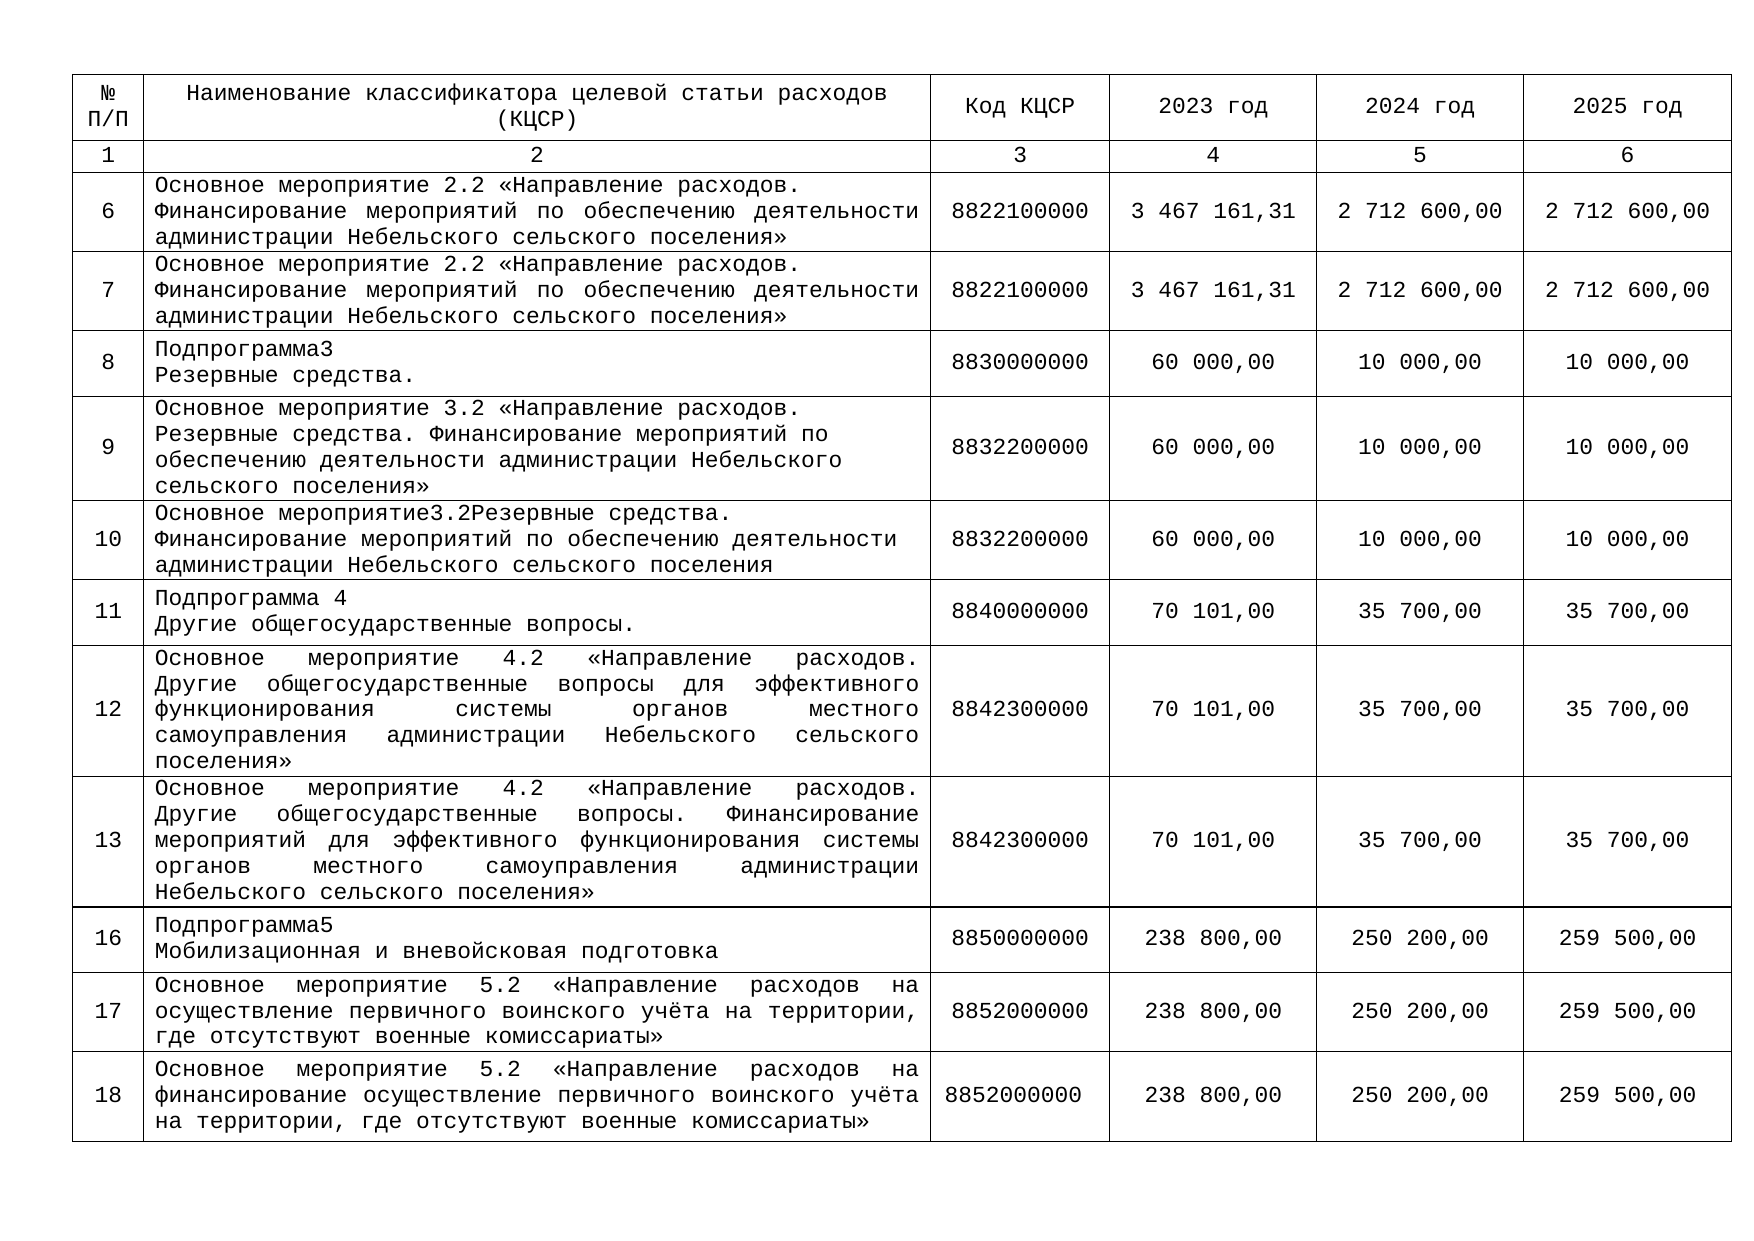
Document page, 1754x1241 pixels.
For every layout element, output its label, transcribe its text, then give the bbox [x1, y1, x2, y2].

table_cell Подпрограмма5 Мобилизационная и вневойсковая подготовка [144, 908, 930, 972]
table_cell Основное мероприятие 5.2 «Направление расходов на осуществление первичного воинского учёта на территории, где отсутствуют военные комиссариаты» [144, 973, 930, 1051]
table_header Код КЦСР [931, 75, 1109, 139]
table_cell 18 [73, 1052, 143, 1141]
table_cell 8852000000 [931, 1052, 1109, 1141]
table_cell 35 700,00 [1317, 646, 1523, 776]
table_cell 8830000000 [931, 331, 1109, 396]
table_cell 11 [73, 580, 143, 645]
table_cell 8 [73, 331, 143, 396]
table_cell 17 [73, 973, 143, 1051]
table_cell 2 [144, 141, 930, 172]
table_cell Основное мероприятие 4.2 «Направление расходов. Другие общегосударственные вопросы. Финансирование мероприятий для эффективного функционирования системы органов местного самоуправления администрации Небельского сельского поселения» [144, 777, 930, 906]
table_cell 35 700,00 [1317, 777, 1523, 906]
table_header Наименование классификатора целевой статьи расходов (КЦСР) [144, 75, 930, 139]
table_cell Основное мероприятие 5.2 «Направление расходов на финансирование осуществление первичного воинского учёта на территории, где отсутствуют военные комиссариаты» [144, 1052, 930, 1141]
table_header 2023 год [1110, 75, 1316, 139]
table_cell 10 000,00 [1524, 397, 1731, 500]
table_cell 8822100000 [931, 173, 1109, 251]
table_cell Основное мероприятие 2.2 «Направление расходов. Финансирование мероприятий по обеспечению деятельности администрации Небельского сельского поселения» [144, 173, 930, 251]
table_cell 238 800,00 [1110, 908, 1316, 972]
table_header 2025 год [1524, 75, 1731, 139]
table_cell 8842300000 [931, 777, 1109, 906]
table_cell 35 700,00 [1317, 580, 1523, 645]
table_cell Основное мероприятие 4.2 «Направление расходов. Другие общегосударственные вопросы для эффективного функционирования системы органов местного самоуправления администрации Небельского сельского поселения» [144, 646, 930, 776]
table_cell Подпрограмма3 Резервные средства. [144, 331, 930, 396]
table_cell 10 000,00 [1524, 331, 1731, 396]
table_cell 259 500,00 [1524, 908, 1731, 972]
table_cell 8822100000 [931, 252, 1109, 330]
table_cell 7 [73, 252, 143, 330]
table_cell 2 712 600,00 [1524, 173, 1731, 251]
table_cell 8840000000 [931, 580, 1109, 645]
table_cell 35 700,00 [1524, 580, 1731, 645]
table_cell 10 000,00 [1317, 501, 1523, 579]
table_cell 12 [73, 646, 143, 776]
table_cell 10 [73, 501, 143, 579]
table_cell 3 467 161,31 [1110, 173, 1316, 251]
table_cell 1 [73, 141, 143, 172]
table_cell 4 [1110, 141, 1316, 172]
table_cell Основное мероприятие3.2Резервные средства. Финансирование мероприятий по обеспечению деятельности администрации Небельского сельского поселения [144, 501, 930, 579]
table_cell 8852000000 [931, 973, 1109, 1051]
table_cell 60 000,00 [1110, 331, 1316, 396]
table_cell 70 101,00 [1110, 646, 1316, 776]
table_cell 259 500,00 [1524, 1052, 1731, 1141]
table_cell 5 [1317, 141, 1523, 172]
table_cell Основное мероприятие 2.2 «Направление расходов. Финансирование мероприятий по обеспечению деятельности администрации Небельского сельского поселения» [144, 252, 930, 330]
table_cell 8832200000 [931, 397, 1109, 500]
table_cell 35 700,00 [1524, 646, 1731, 776]
table_cell 10 000,00 [1317, 331, 1523, 396]
table_cell 238 800,00 [1110, 973, 1316, 1051]
table_cell 8832200000 [931, 501, 1109, 579]
table_cell 35 700,00 [1524, 777, 1731, 906]
table_cell 60 000,00 [1110, 397, 1316, 500]
table_cell Подпрограмма 4 Другие общегосударственные вопросы. [144, 580, 930, 645]
table_cell 2 712 600,00 [1524, 252, 1731, 330]
table_cell 60 000,00 [1110, 501, 1316, 579]
table_cell 8842300000 [931, 646, 1109, 776]
table_cell 250 200,00 [1317, 973, 1523, 1051]
table_cell 8850000000 [931, 908, 1109, 972]
table_cell 2 712 600,00 [1317, 252, 1523, 330]
table_cell 238 800,00 [1110, 1052, 1316, 1141]
table_cell 70 101,00 [1110, 777, 1316, 906]
table_cell 3 467 161,31 [1110, 252, 1316, 330]
table_header № П/П [73, 75, 143, 139]
table_cell 10 000,00 [1524, 501, 1731, 579]
table_cell 10 000,00 [1317, 397, 1523, 500]
table_cell 6 [73, 173, 143, 251]
table_cell 9 [73, 397, 143, 500]
table_cell 250 200,00 [1317, 1052, 1523, 1141]
table_header 2024 год [1317, 75, 1523, 139]
table_cell 13 [73, 777, 143, 906]
table_cell 250 200,00 [1317, 908, 1523, 972]
table_cell Основное мероприятие 3.2 «Направление расходов. Резервные средства. Финансирование мероприятий по обеспечению деятельности администрации Небельского сельского поселения» [144, 397, 930, 500]
table_cell 2 712 600,00 [1317, 173, 1523, 251]
table_cell 70 101,00 [1110, 580, 1316, 645]
table_cell 259 500,00 [1524, 973, 1731, 1051]
table_cell 3 [931, 141, 1109, 172]
table_cell 6 [1524, 141, 1731, 172]
table_cell 16 [73, 908, 143, 972]
